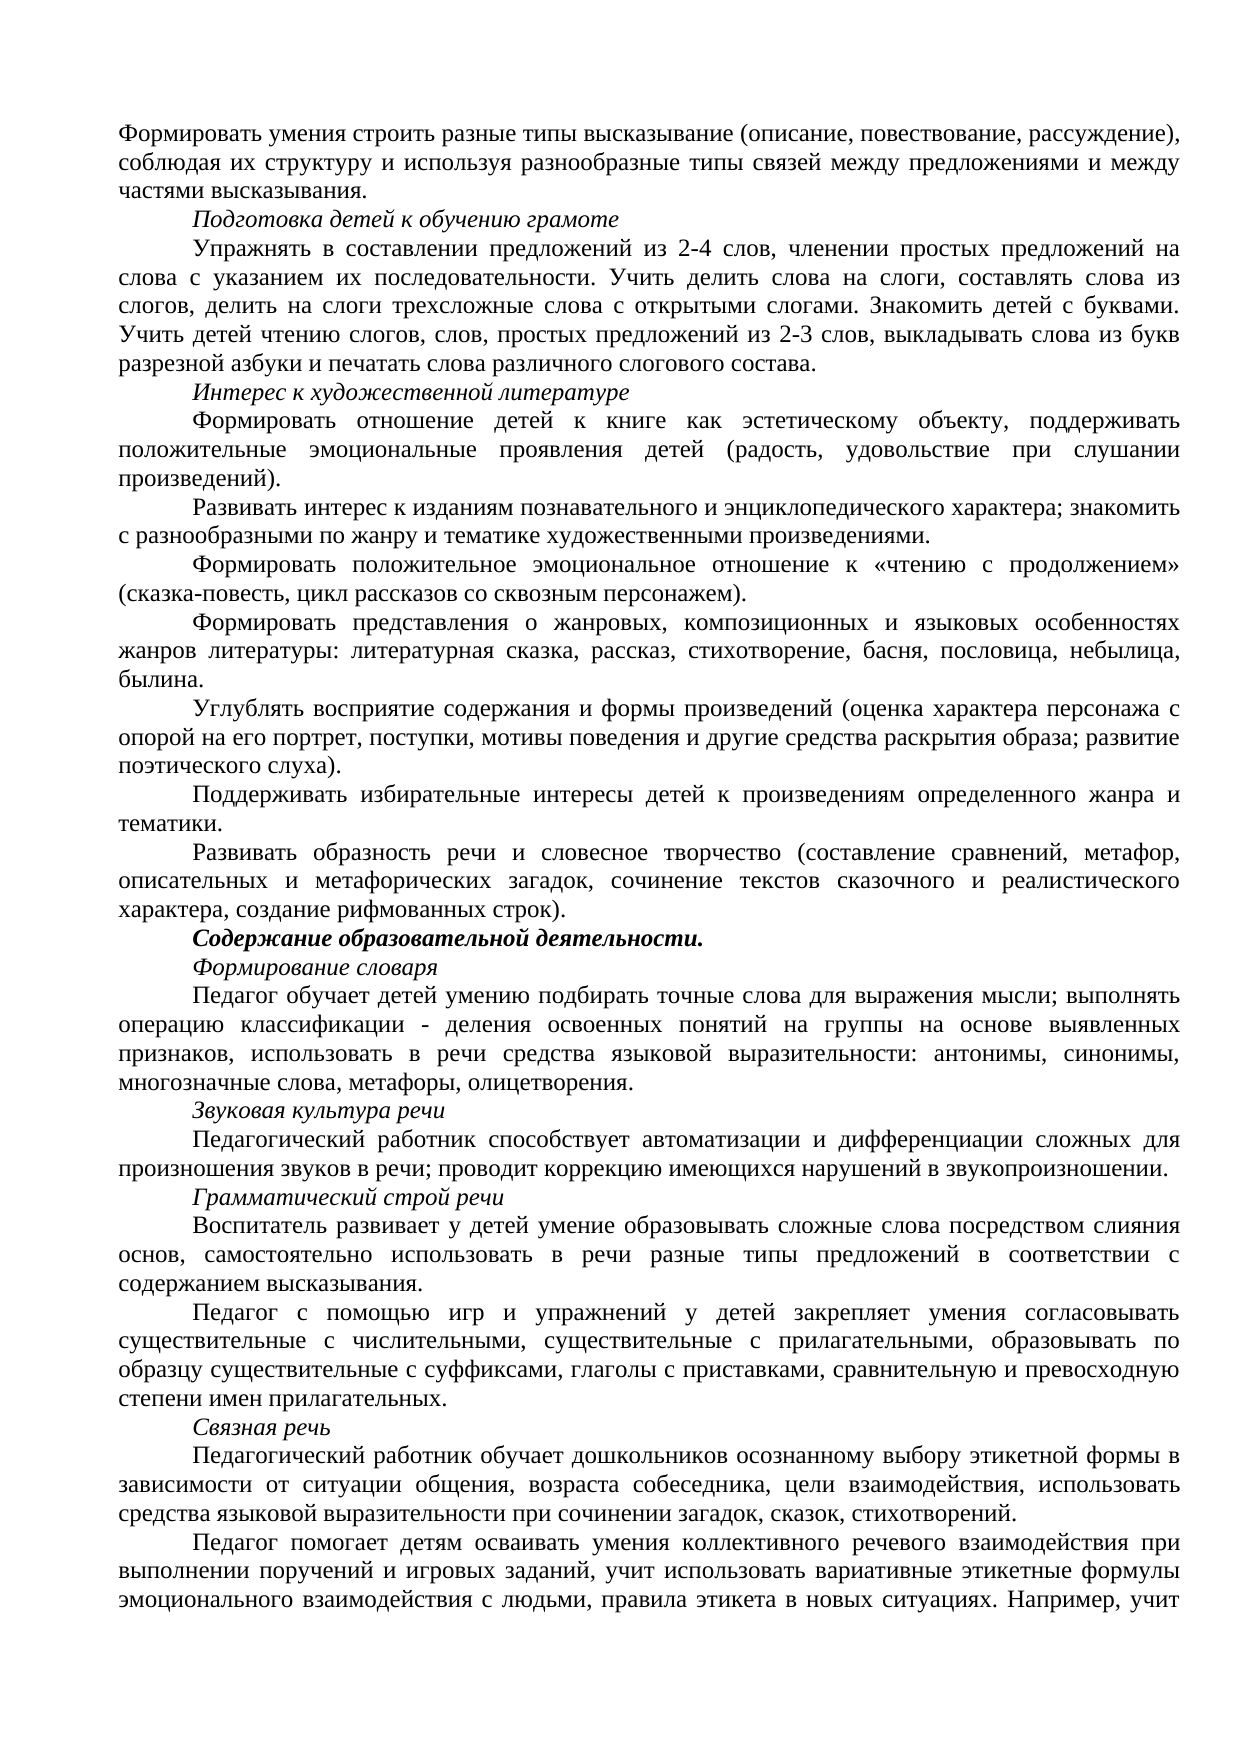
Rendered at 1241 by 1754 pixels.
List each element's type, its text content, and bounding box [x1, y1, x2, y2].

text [118, 118, 1181, 204]
text Формировать положительное эмоциональное отношение к «чтению с продолжением» (сказка-повесть, цикл рассказов со сквозным персонажем). [118, 549, 1181, 607]
text Углублять восприятие содержания и формы произведений (оценка характера персонажа с опорой на его портрет, поступки, мотивы поведения и другие средства раскрытия образа; развитие поэтического слуха). [118, 693, 1181, 779]
text Педагогический работник способствует автоматизации и дифференциации сложных для произношения звуков в речи; проводит коррекцию имеющихся нарушений в звукопроизношении. [118, 1124, 1181, 1182]
text Упражнять в составлении предложений из 2-4 слов, членении простых предложений на слова с указанием их последовательности. Учить делить слова на слоги, составлять слова из слогов, делить на слоги трехсложные слова с открытыми слогами. Знакомить детей с буквами. Учить детей чтению слогов, слов, простых предложений из 2-3 слов, выкладывать слова из букв разрезной азбуки и печатать слова различного слогового состава. [118, 233, 1181, 377]
text Связная речь [118, 1412, 1181, 1441]
text Поддерживать избирательные интересы детей к произведениям определенного жанра и тематики. [118, 779, 1181, 837]
text Педагогический работник обучает дошкольников осознанному выбору этикетной формы в зависимости от ситуации общения, возраста собеседника, цели взаимодействия, использовать средства языковой выразительности при сочинении загадок, сказок, стихотворений. [118, 1441, 1181, 1527]
text Воспитатель развивает у детей умение образовывать сложные слова посредством слияния основ, самостоятельно использовать в речи разные типы предложений в соответствии с содержанием высказывания. [118, 1211, 1181, 1297]
text Содержание образовательной деятельности. [118, 923, 1181, 952]
text Звуковая культура речи [118, 1096, 1181, 1124]
text Интерес к художественной литературе [118, 377, 1181, 406]
text Формирование словаря [118, 952, 1181, 981]
text Развивать интерес к изданиям познавательного и энциклопедического характера; знакомить с разнообразными по жанру и тематике художественными произведениями. [118, 492, 1181, 549]
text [118, 1527, 1181, 1613]
text Педагог с помощью игр и упражнений у детей закрепляет умения согласовывать существительные с числительными, существительные с прилагательными, образовывать по образцу существительные с суффиксами, глаголы с приставками, сравнительную и превосходную степени имен прилагательных. [118, 1297, 1181, 1412]
text Формировать представления о жанровых, композиционных и языковых особенностях жанров литературы: литературная сказка, рассказ, стихотворение, басня, пословица, небылица, былина. [118, 607, 1181, 693]
text Формировать отношение детей к книге как эстетическому объекту, поддерживать положительные эмоциональные проявления детей (радость, удовольствие при слушании произведений). [118, 406, 1181, 492]
text Подготовка детей к обучению грамоте [118, 204, 1181, 233]
text Педагог обучает детей умению подбирать точные слова для выражения мысли; выполнять операцию классификации - деления освоенных понятий на группы на основе выявленных признаков, использовать в речи средства языковой выразительности: антонимы, синонимы, многозначные слова, метафоры, олицетворения. [118, 981, 1181, 1096]
text Развивать образность речи и словесное творчество (составление сравнений, метафор, описательных и метафорических загадок, сочинение текстов сказочного и реалистического характера, создание рифмованных строк). [118, 837, 1181, 923]
text Грамматический строй речи [118, 1182, 1181, 1211]
